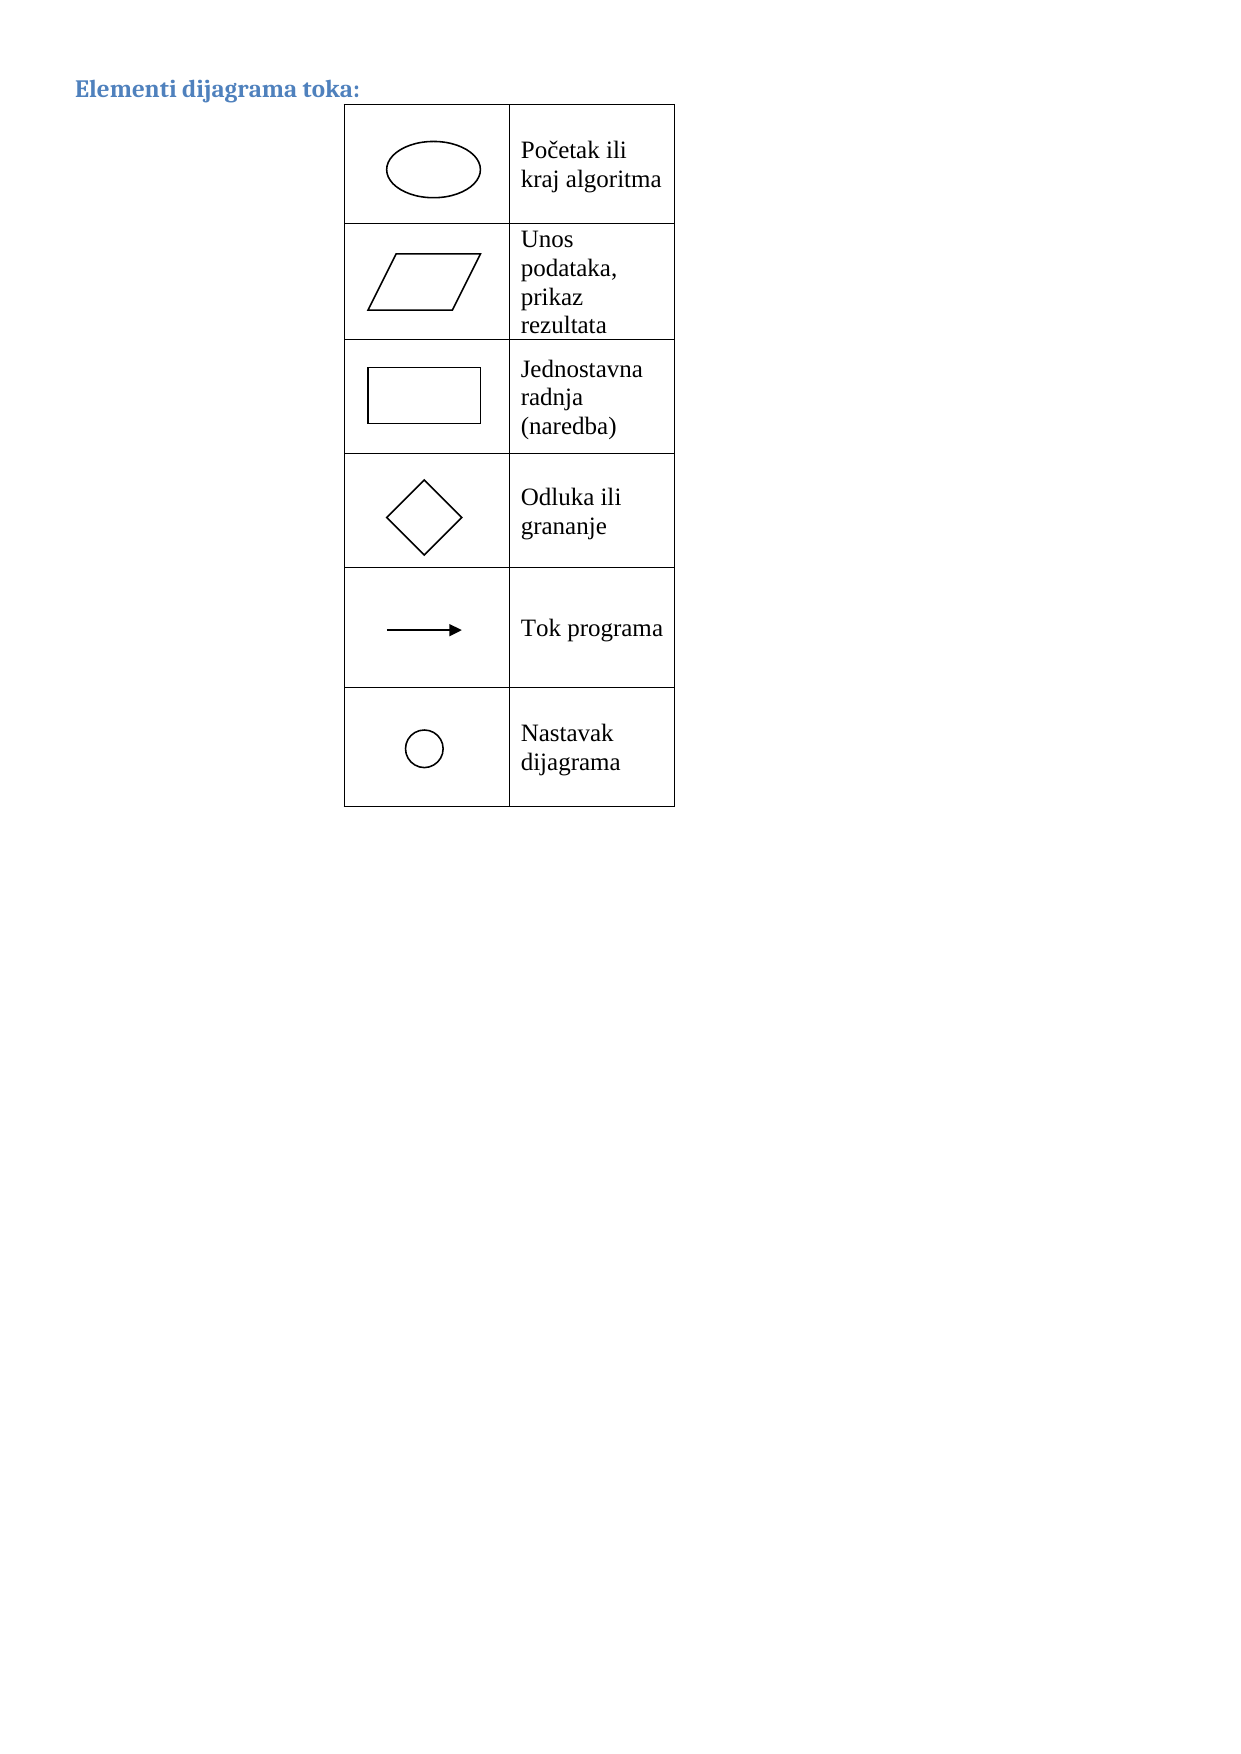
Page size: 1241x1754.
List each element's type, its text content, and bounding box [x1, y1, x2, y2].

table_cell [345, 568, 509, 687]
table_cell [345, 688, 509, 806]
table_cell Tok programa [510, 568, 674, 687]
table_header [345, 105, 509, 223]
table_header Početak ili kraj algoritma [510, 105, 674, 223]
table_cell [345, 340, 509, 453]
table_cell Odluka ili grananje [510, 454, 674, 567]
table_cell Nastavak dijagrama [510, 688, 674, 806]
table_cell [345, 224, 509, 339]
table_cell Unos podataka, prikaz rezultata [510, 224, 674, 339]
table_cell Jednostavna radnja (naredba) [510, 340, 674, 453]
subtitle Elementi dijagrama toka: [75, 75, 1165, 104]
table_cell [345, 454, 509, 567]
